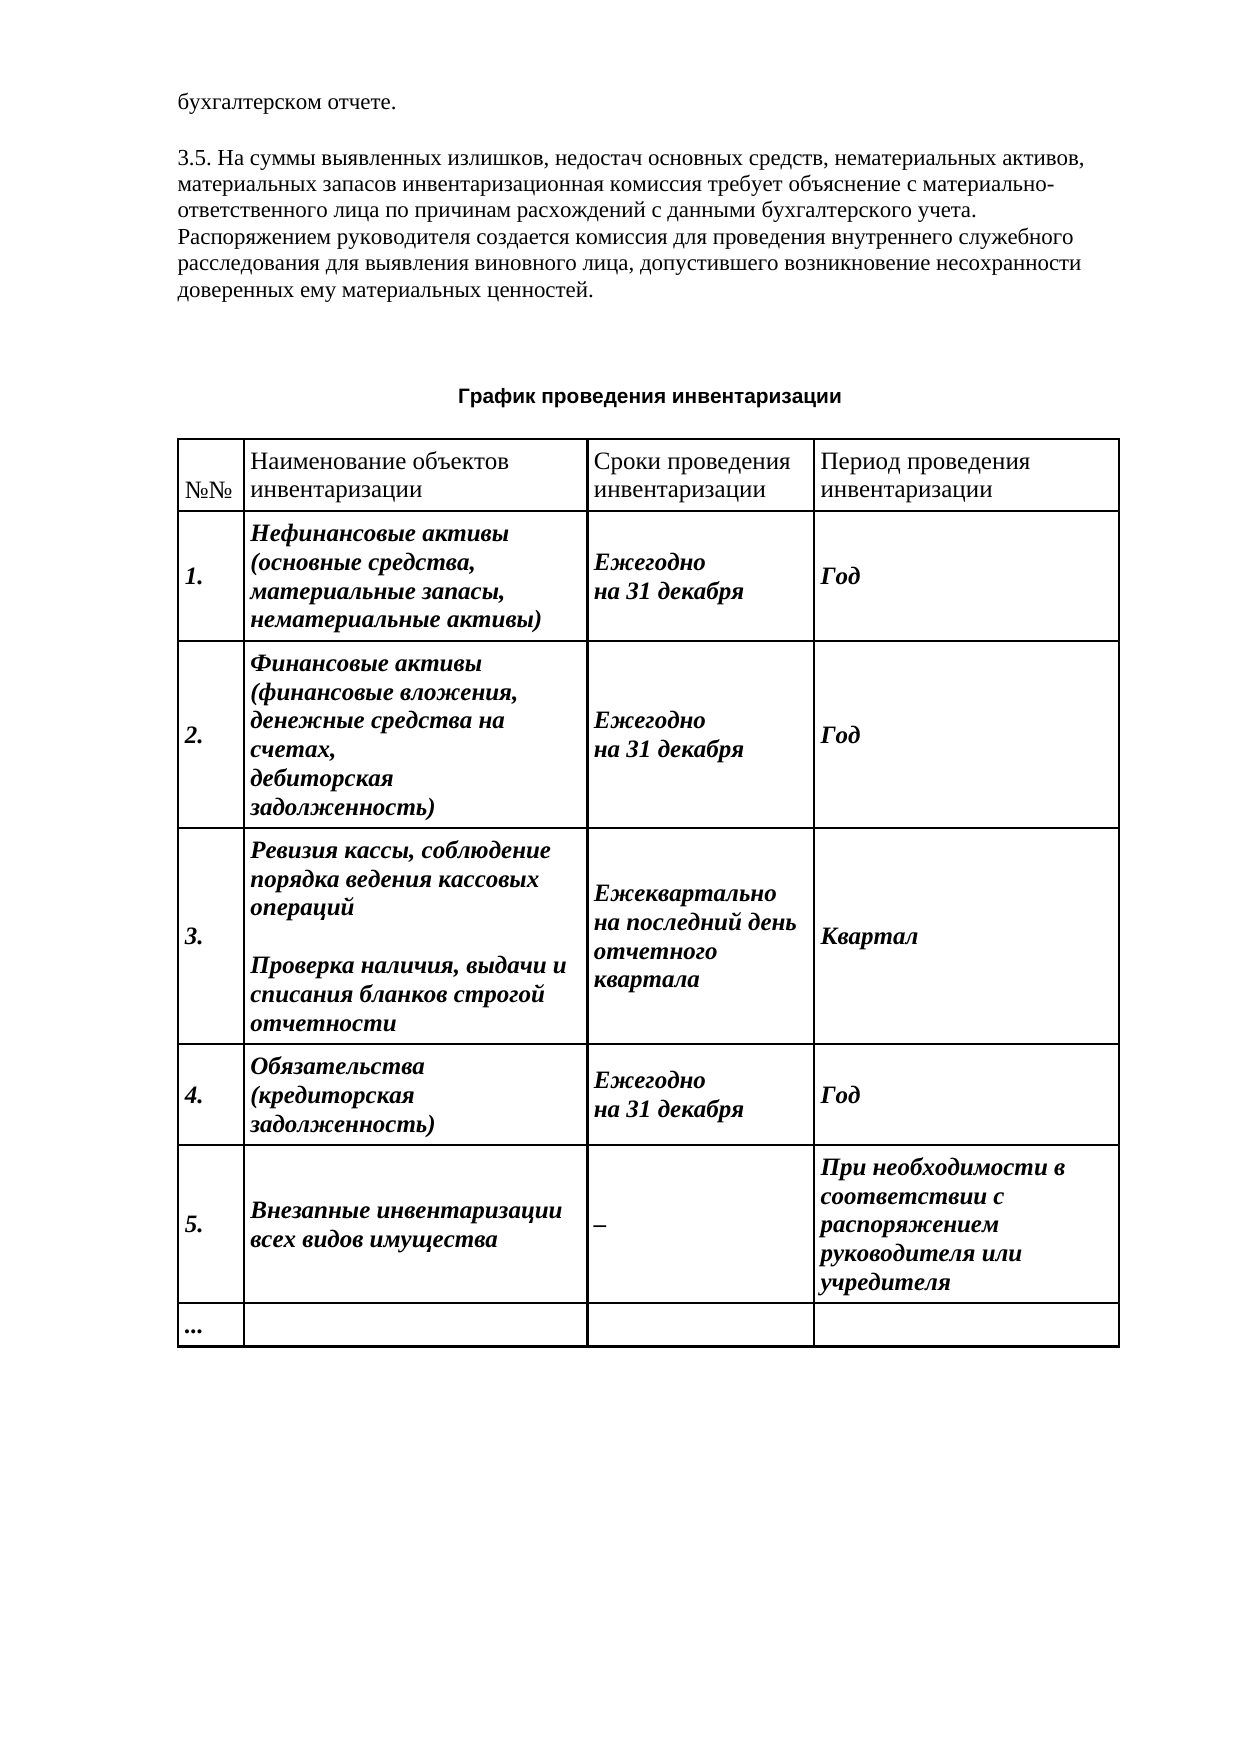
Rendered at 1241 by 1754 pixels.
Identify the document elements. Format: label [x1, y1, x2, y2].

table_header [177, 59, 1122, 1345]
